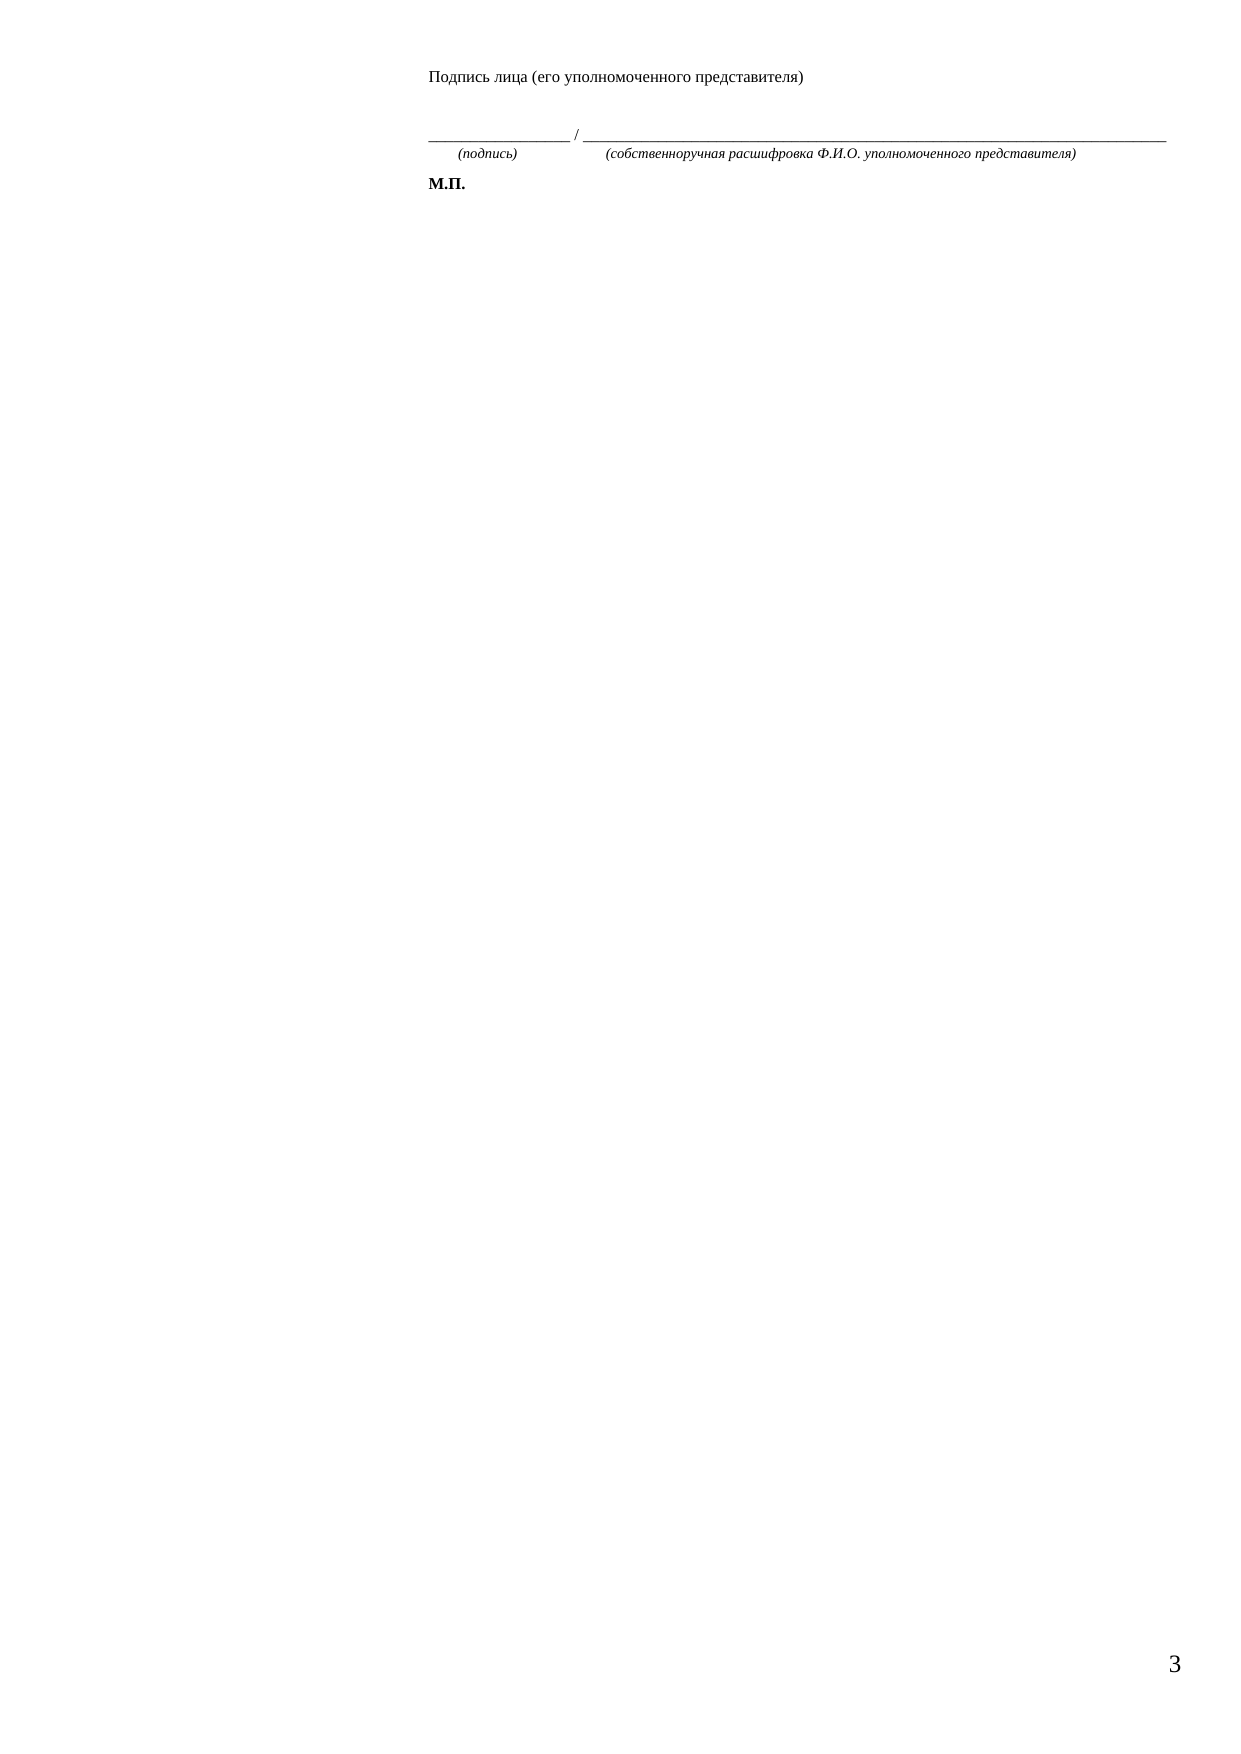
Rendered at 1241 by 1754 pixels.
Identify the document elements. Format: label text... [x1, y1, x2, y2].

text (подпись) (собственноручная расшифровка Ф.И.О. уполномоченного представителя) [428, 144, 1167, 161]
text Подпись лица (его уполномоченного представителя) [428, 61, 1181, 88]
text М.П. [428, 174, 1181, 193]
text _________________ / ______________________________________________________________________ [428, 125, 1167, 144]
